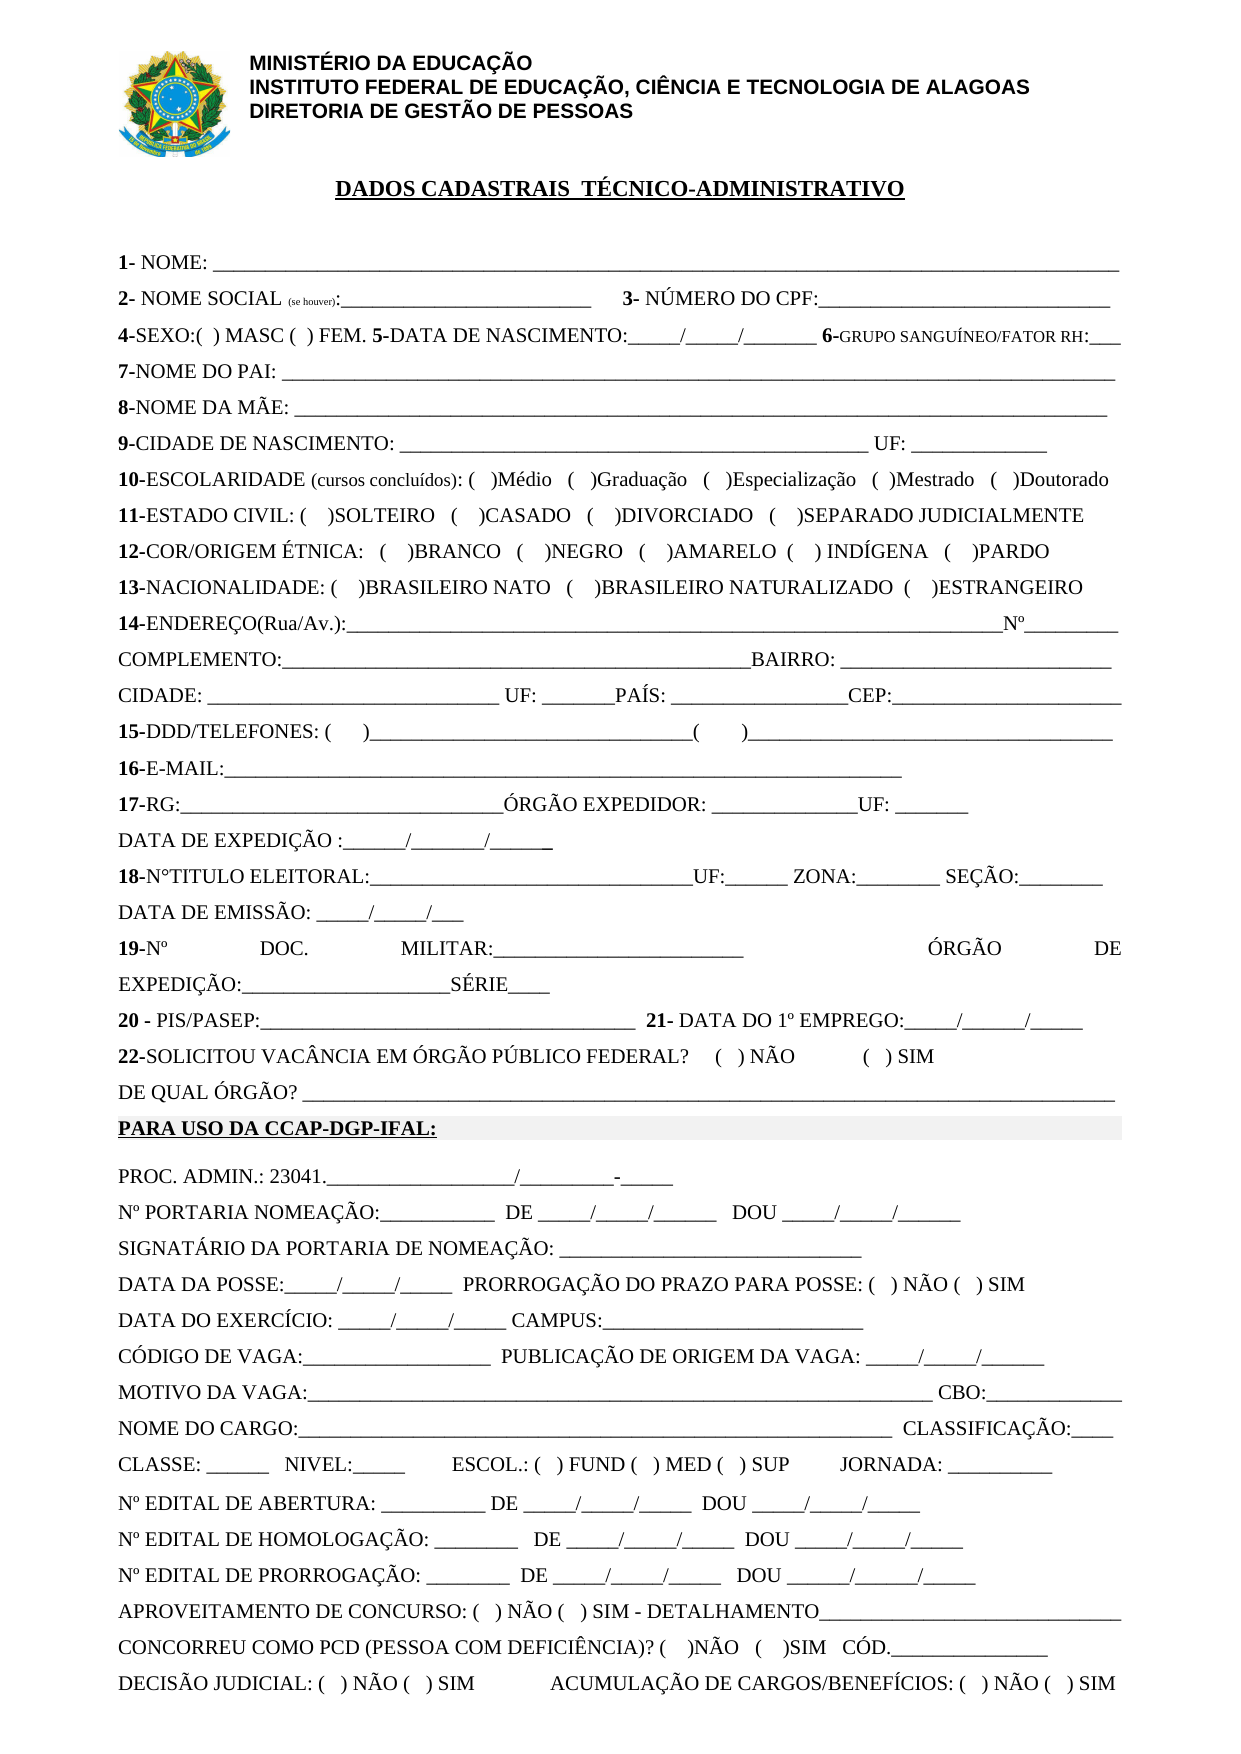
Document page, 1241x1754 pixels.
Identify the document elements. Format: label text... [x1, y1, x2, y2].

text 10-ESCOLARIDADE (cursos concluídos): ( )Médio ( )Graduação ( )Especialização ( )Mestrado ( )Doutorado [118, 467, 1122, 491]
text 17-RG:_______________________________ÓRGÃO EXPEDIDOR: ______________UF: _______ [118, 791, 1122, 816]
text DADOS CADASTRAIS TÉCNICO-ADMINISTRATIVO [118, 175, 1122, 202]
text CIDADE: ____________________________ UF: _______PAÍS: _________________CEP:______________________ [118, 683, 1122, 707]
text DATA DO EXERCÍCIO: _____/_____/_____ CAMPUS:_________________________ [118, 1308, 1122, 1332]
text COMPLEMENTO:_____________________________________________BAIRRO: __________________________ [118, 647, 1122, 671]
text 16-E-MAIL:_________________________________________________________________ [118, 755, 1122, 779]
text 1- NOME: _______________________________________________________________________________________ [118, 250, 1122, 274]
text Nº EDITAL DE ABERTURA: __________ DE _____/_____/_____ DOU _____/_____/_____ [118, 1490, 1122, 1514]
text INSTITUTO FEDERAL DE EDUCAÇÃO, CIÊNCIA E TECNOLOGIA DE ALAGOAS [231, 75, 1122, 99]
text NOME DO CARGO:_________________________________________________________ CLASSIFICAÇÃO:____ [118, 1416, 1122, 1440]
text 18-N°TITULO ELEITORAL:_______________________________UF:______ ZONA:________ SEÇÃO:________ [118, 863, 1122, 888]
text 2- NOME SOCIAL (se houver):________________________ 3- NÚMERO DO CPF:____________________________ [118, 286, 1122, 310]
text 9-CIDADE DE NASCIMENTO: _____________________________________________ UF: _____________ [118, 431, 1122, 455]
text PROC. ADMIN.: 23041.__________________/_________-_____ [118, 1164, 1122, 1188]
picture [118, 51, 231, 157]
text 11-ESTADO CIVIL: ( )SOLTEIRO ( )CASADO ( )DIVORCIADO ( )SEPARADO JUDICIALMENTE [118, 503, 1122, 527]
text DATA DA POSSE:_____/_____/_____ PRORROGAÇÃO DO PRAZO PARA POSSE: ( ) NÃO ( ) SIM [118, 1272, 1122, 1296]
text SIGNATÁRIO DA PORTARIA DE NOMEAÇÃO: _____________________________ [118, 1236, 1122, 1260]
text PARA USO DA CCAP-DGP-IFAL: [118, 1116, 1122, 1140]
text CÓDIGO DE VAGA:__________________ PUBLICAÇÃO DE ORIGEM DA VAGA: _____/_____/______ [118, 1344, 1122, 1368]
text DATA DE EMISSÃO: _____/_____/___ [118, 899, 1122, 924]
text Nº EDITAL DE PRORROGAÇÃO: ________ DE _____/_____/_____ DOU ______/______/_____ [118, 1562, 1122, 1587]
text 15-DDD/TELEFONES: ( )_______________________________( )___________________________________ [118, 719, 1122, 743]
text Nº PORTARIA NOMEAÇÃO:___________ DE _____/_____/______ DOU _____/_____/______ [118, 1200, 1122, 1224]
text 13-NACIONALIDADE: ( )BRASILEIRO NATO ( )BRASILEIRO NATURALIZADO ( )ESTRANGEIRO [118, 575, 1122, 599]
text MINISTÉRIO DA EDUCAÇÃO [231, 51, 1122, 75]
text APROVEITAMENTO DE CONCURSO: ( ) NÃO ( ) SIM - DETALHAMENTO_____________________________ [118, 1598, 1122, 1623]
text 4-SEXO:( ) MASC ( ) FEM. 5-DATA DE NASCIMENTO:_____/_____/_______ 6-GRUPO SANGUÍNEO/FATOR RH:___ [118, 323, 1122, 347]
text DATA DE EXPEDIÇÃO :______/_______/______ [118, 827, 1122, 852]
text MOTIVO DA VAGA:____________________________________________________________ CBO:_____________ [118, 1380, 1122, 1404]
text 7-NOME DO PAI: ________________________________________________________________________________ [118, 359, 1122, 383]
text 22-SOLICITOU VACÂNCIA EM ÓRGÃO PÚBLICO FEDERAL? ( ) NÃO ( ) SIM [118, 1044, 1122, 1068]
text DECISÃO JUDICIAL: ( ) NÃO ( ) SIM ACUMULAÇÃO DE CARGOS/BENEFÍCIOS: ( ) NÃO ( ) SIM [118, 1671, 1122, 1695]
text CLASSE: ______ NIVEL:_____ ESCOL.: ( ) FUND ( ) MED ( ) SUP JORNADA: __________ [118, 1452, 1122, 1476]
text DIRETORIA DE GESTÃO DE PESSOAS [231, 99, 1122, 123]
text 8-NOME DA MÃE: ______________________________________________________________________________ [118, 395, 1122, 419]
text 19-Nº DOC. MILITAR:________________________ ÓRGÃO DE EXPEDIÇÃO:____________________SÉRIE____ [118, 936, 1122, 996]
text 20 - PIS/PASEP:____________________________________ 21- DATA DO 1º EMPREGO:_____/______/_____ [118, 1008, 1122, 1032]
text DE QUAL ÓRGÃO? ______________________________________________________________________________ [118, 1080, 1122, 1104]
text 14-ENDEREÇO(Rua/Av.):_______________________________________________________________Nº_________ [118, 611, 1122, 635]
text 12-COR/ORIGEM ÉTNICA: ( )BRANCO ( )NEGRO ( )AMARELO ( ) INDÍGENA ( )PARDO [118, 539, 1122, 563]
text Nº EDITAL DE HOMOLOGAÇÃO: ________ DE _____/_____/_____ DOU _____/_____/_____ [118, 1526, 1122, 1551]
text CONCORREU COMO PCD (PESSOA COM DEFICIÊNCIA)? ( )NÃO ( )SIM CÓD._______________ [118, 1634, 1122, 1659]
